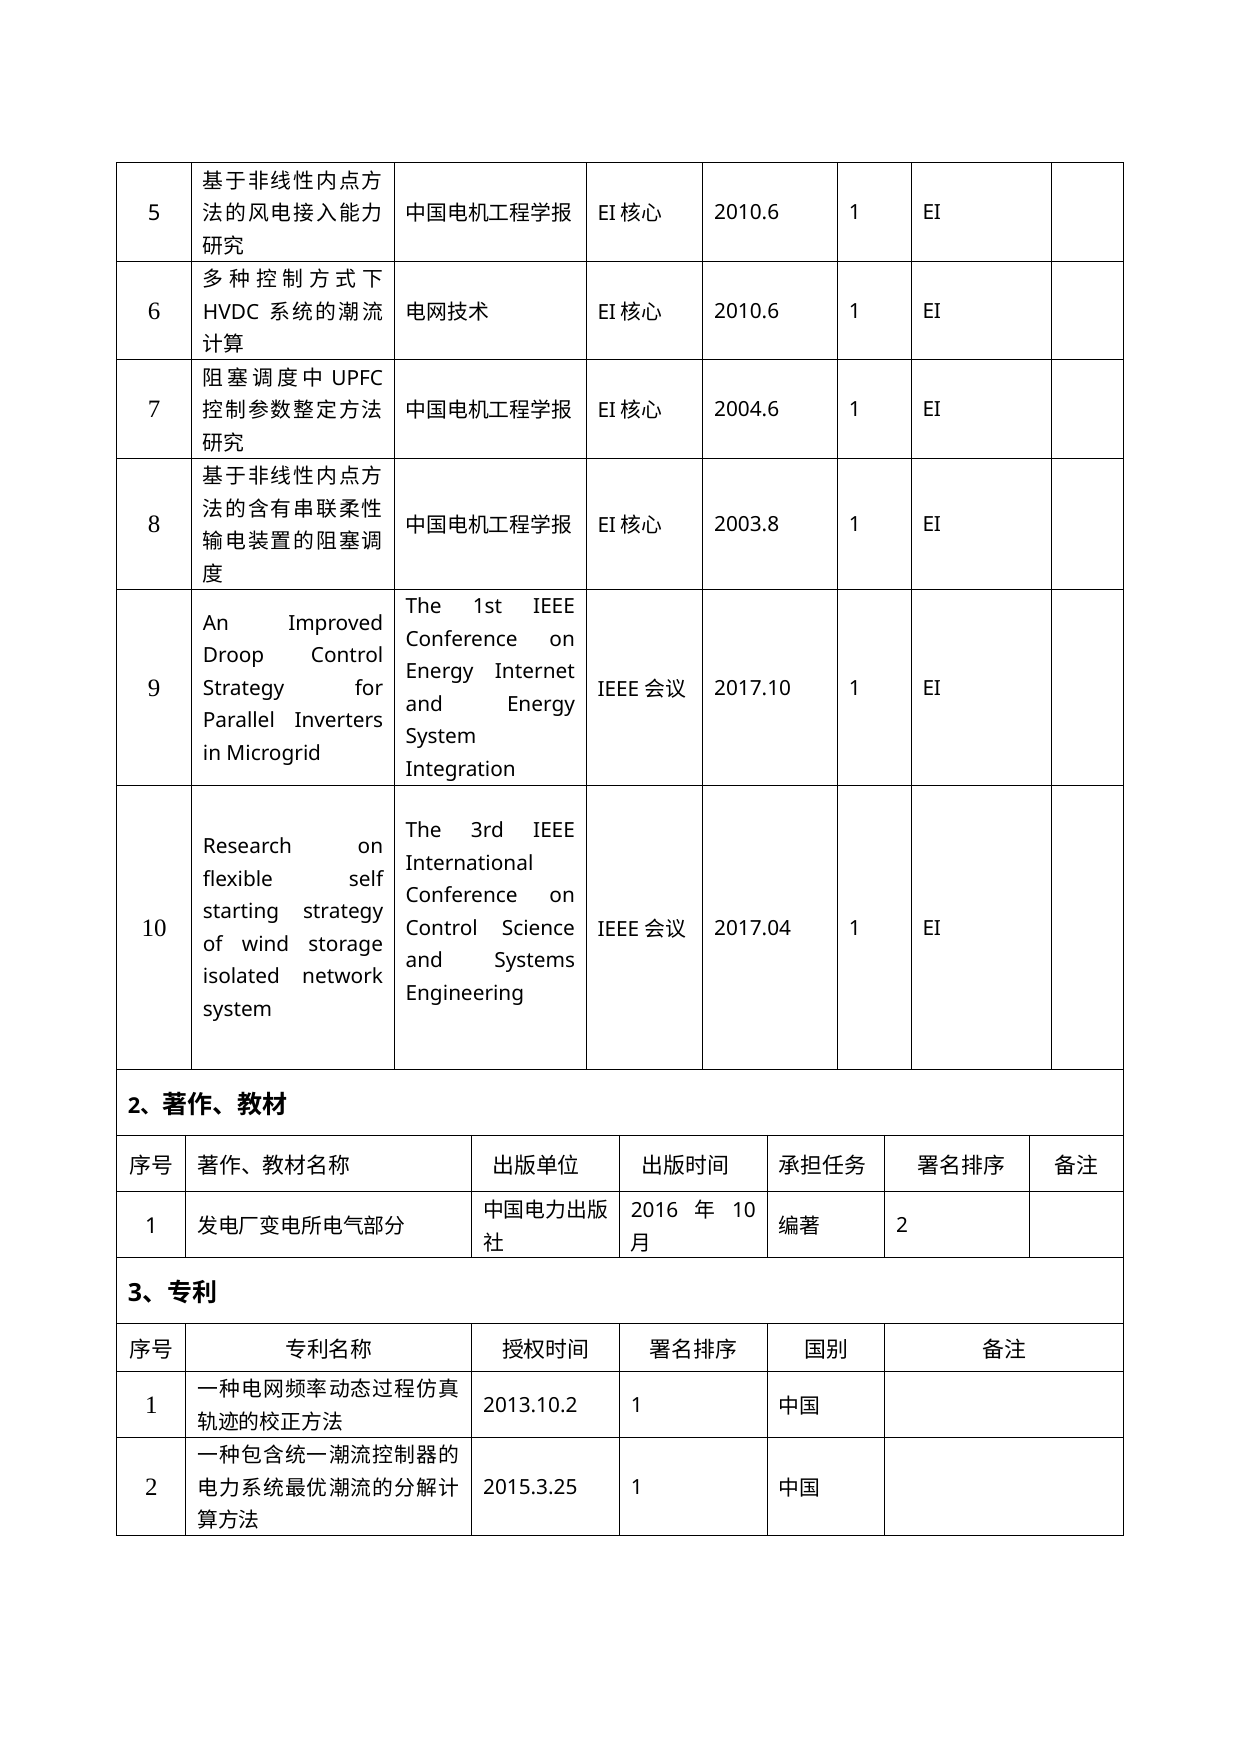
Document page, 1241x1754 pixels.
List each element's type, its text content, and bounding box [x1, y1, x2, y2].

table_cell EI核心 [587, 262, 702, 359]
table_cell 1 [117, 1192, 185, 1257]
table_cell 2、著作、教材 [117, 1070, 1123, 1135]
table_cell 2017.10 [703, 590, 837, 785]
table_cell 一种包含统一潮流控制器的电力系统最优潮流的分解计算方法 [186, 1438, 471, 1535]
table_cell 基于非线性内点方法的风电接入能力研究 [192, 163, 394, 261]
table_cell [885, 1438, 1123, 1535]
table_cell [1030, 1192, 1123, 1257]
table_cell [1052, 163, 1123, 261]
table_cell 1 [838, 262, 911, 359]
table_cell 中国电机工程学报 [395, 163, 586, 261]
table_cell Research on flexible self starting strategy of wind storage isolated network system [192, 786, 394, 1069]
table_cell 承担任务 [768, 1136, 884, 1191]
table_cell 备注 [885, 1324, 1123, 1371]
table_cell 授权时间 [472, 1324, 619, 1371]
table_cell 1 [838, 590, 911, 785]
table_cell The 1st IEEE Conference on Energy Internet and Energy System Integration [395, 590, 586, 785]
table_cell EI [912, 590, 1051, 785]
table_cell 1 [838, 459, 911, 589]
table_cell The 3rd IEEE International Conference on Control Science and Systems Engineering [395, 786, 586, 1069]
table_cell 中国电力出版社 [472, 1192, 619, 1257]
table_cell 多种控制方式下 HVDC 系统的潮流计算 [192, 262, 394, 359]
table_cell 1 [620, 1372, 767, 1437]
table_cell 2010.6 [703, 163, 837, 261]
table_cell 电网技术 [395, 262, 586, 359]
table_cell 7 [117, 360, 191, 458]
table_cell 3、专利 [117, 1258, 1123, 1323]
table_cell 中国电机工程学报 [395, 360, 586, 458]
table_cell [1052, 786, 1123, 1069]
table_cell 5 [117, 163, 191, 261]
table_cell [1052, 590, 1123, 785]
table_cell 中国电机工程学报 [395, 459, 586, 589]
table_cell 中国 [768, 1372, 884, 1437]
table_cell IEEE 会议 [587, 786, 702, 1069]
table_cell 2017.04 [703, 786, 837, 1069]
table_cell 6 [117, 262, 191, 359]
table_cell 9 [117, 590, 191, 785]
table_cell 出版单位 [472, 1136, 619, 1191]
table_cell EI核心 [587, 163, 702, 261]
table_cell 专利名称 [186, 1324, 471, 1371]
table_cell 国别 [768, 1324, 884, 1371]
table_cell 1 [838, 163, 911, 261]
table_cell 2015.3.25 [472, 1438, 619, 1535]
table_cell [1052, 459, 1123, 589]
table_cell EI [912, 459, 1051, 589]
table_cell 署名排序 [885, 1136, 1029, 1191]
table_cell 著作、教材名称 [186, 1136, 471, 1191]
table_cell 2 [885, 1192, 1029, 1257]
table_cell 2016年10月 [620, 1192, 767, 1257]
table_cell 阻塞调度中UPFC控制参数整定方法研究 [192, 360, 394, 458]
table_cell [1052, 360, 1123, 458]
table_cell 8 [117, 459, 191, 589]
table_cell EI [912, 360, 1051, 458]
table_cell 1 [620, 1438, 767, 1535]
table_cell 出版时间 [620, 1136, 767, 1191]
table_cell 序号 [117, 1324, 185, 1371]
table_cell 备注 [1030, 1136, 1123, 1191]
table_cell 序号 [117, 1136, 185, 1191]
table_cell 2013.10.2 [472, 1372, 619, 1437]
table_cell 中国 [768, 1438, 884, 1535]
table_cell 2003.8 [703, 459, 837, 589]
table_cell 10 [117, 786, 191, 1069]
table_cell An Improved Droop Control Strategy for Parallel Inverters in Microgrid [192, 590, 394, 785]
table_cell EI [912, 163, 1051, 261]
table_cell EI [912, 786, 1051, 1069]
table_cell 1 [117, 1372, 185, 1437]
table_cell 1 [838, 786, 911, 1069]
table_cell EI核心 [587, 459, 702, 589]
table_cell EI [912, 262, 1051, 359]
table_cell IEEE 会议 [587, 590, 702, 785]
table_cell [885, 1372, 1123, 1437]
table_cell [1052, 262, 1123, 359]
table_cell 2004.6 [703, 360, 837, 458]
table_cell 署名排序 [620, 1324, 767, 1371]
table_cell 2010.6 [703, 262, 837, 359]
table_cell 发电厂变电所电气部分 [186, 1192, 471, 1257]
table_cell 2 [117, 1438, 185, 1535]
table_cell 1 [838, 360, 911, 458]
table_cell 编著 [768, 1192, 884, 1257]
table_cell 一种电网频率动态过程仿真轨迹的校正方法 [186, 1372, 471, 1437]
table_cell EI核心 [587, 360, 702, 458]
table_cell 基于非线性内点方法的含有串联柔性输电装置的阻塞调度 [192, 459, 394, 589]
